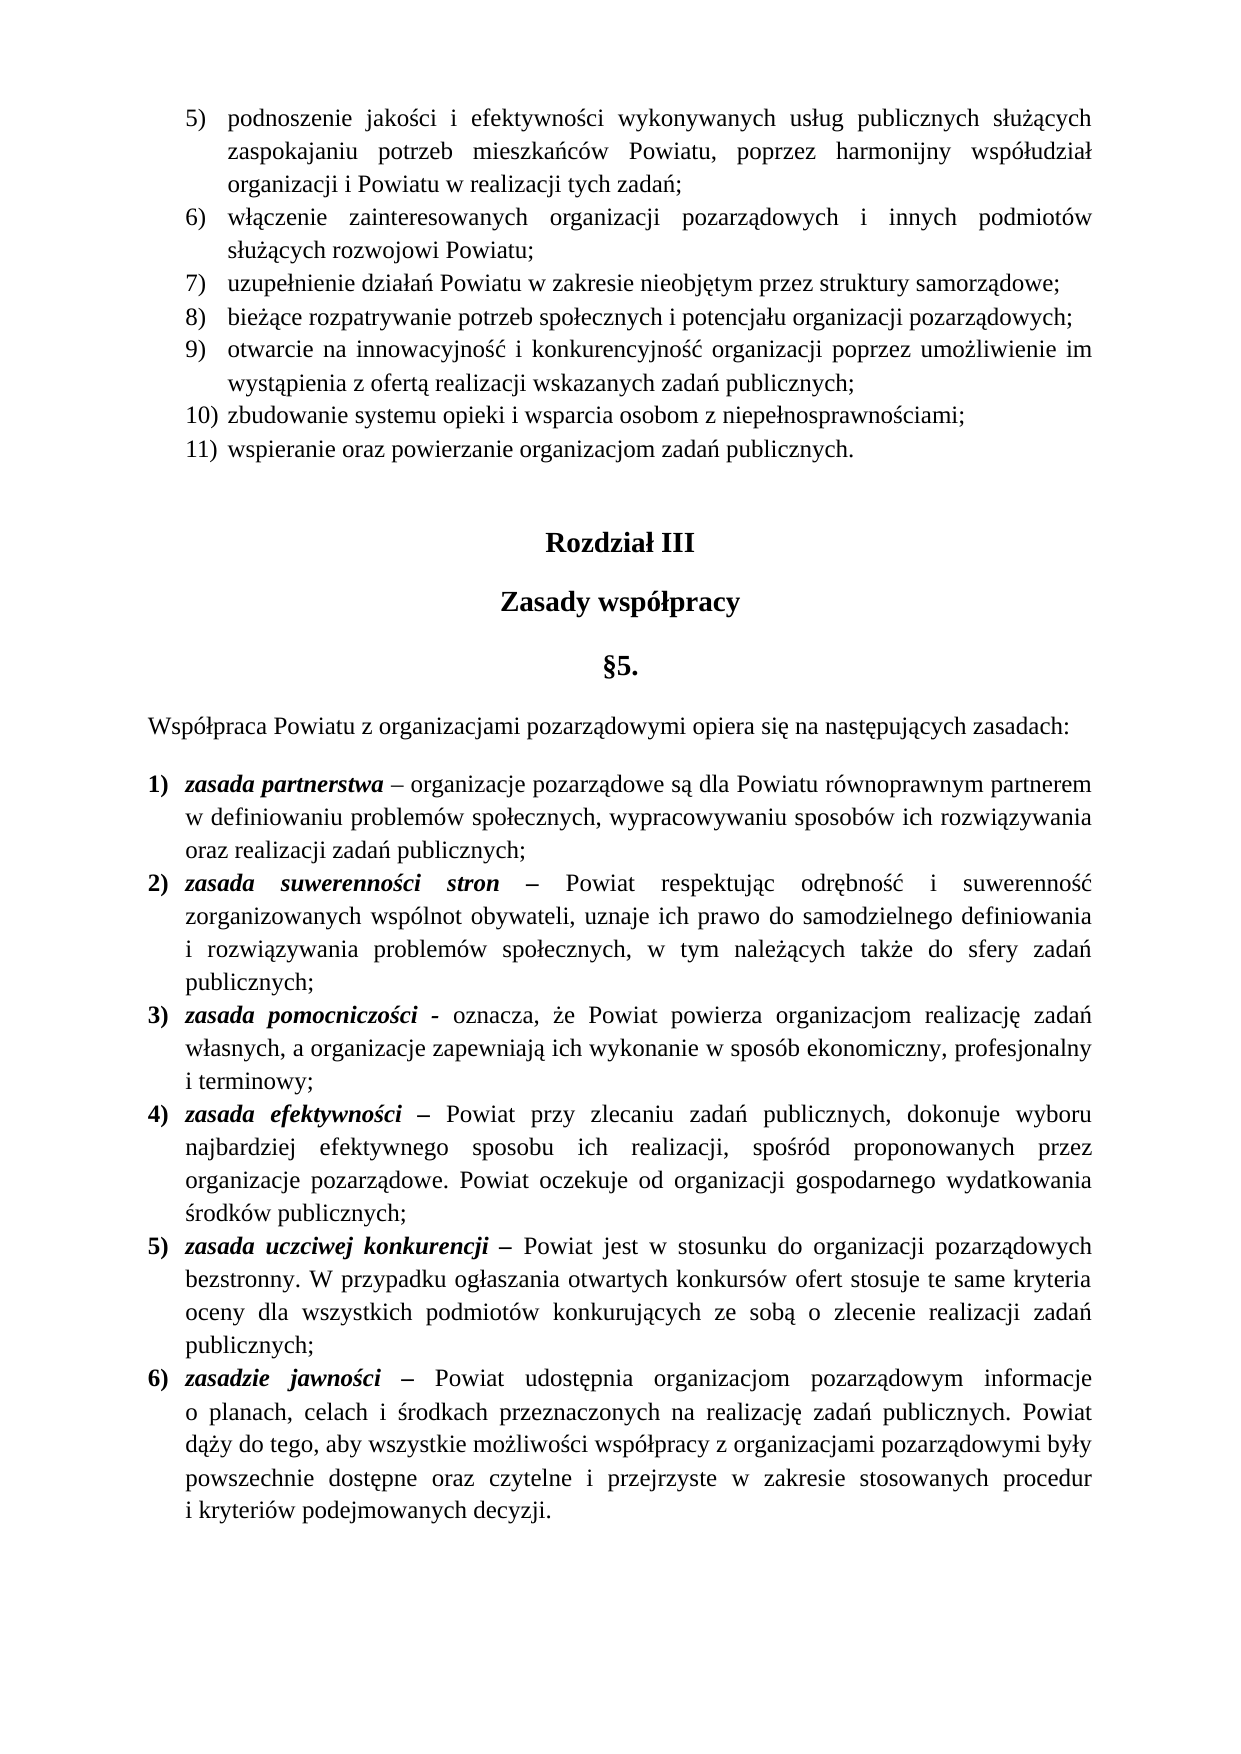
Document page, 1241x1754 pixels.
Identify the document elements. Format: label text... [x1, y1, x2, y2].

list otwarcie na innowacyjność i konkurencyjność organizacji poprzez umożliwienie im wystąpienia z ofertą realizacji wskazanych zadań publicznych; [185, 334, 1093, 396]
list zasadzie jawności – Powiat udostępnia organizacjom pozarządowym informacje o planach, celach i środkach przeznaczonych na realizację zadań publicznych. Powiat dąży do tego, aby wszystkie możliwości współpracy z organizacjami pozarządowymi były powszechnie dostępne oraz czytelne i przejrzyste w zakresie stosowanych procedur i kryteriów podejmowanych decyzji. [148, 1363, 1093, 1524]
text §5. [148, 648, 1093, 681]
list zasada efektywności – Powiat przy zlecaniu zadań publicznych, dokonuje wyboru najbardziej efektywnego sposobu ich realizacji, spośród proponowanych przez organizacje pozarządowe. Powiat oczekuje od organizacji gospodarnego wydatkowania środków publicznych; [148, 1099, 1093, 1227]
list zbudowanie systemu opieki i wsparcia osobom z niepełnosprawnościami; [185, 401, 1093, 429]
text Rozdział III [148, 525, 1093, 558]
list włączenie zainteresowanych organizacji pozarządowych i innych podmiotów służących rozwojowi Powiatu; [185, 202, 1093, 264]
list podnoszenie jakości i efektywności wykonywanych usług publicznych służących zaspokajaniu potrzeb mieszkańców Powiatu, poprzez harmonijny współudział organizacji i Powiatu w realizacji tych zadań; [185, 103, 1093, 198]
text Zasady współpracy [148, 584, 1093, 618]
list zasada uczciwej konkurencji – Powiat jest w stosunku do organizacji pozarządowych bezstronny. W przypadku ogłaszania otwartych konkursów ofert stosuje te same kryteria oceny dla wszystkich podmiotów konkurujących ze sobą o zlecenie realizacji zadań publicznych; [148, 1231, 1093, 1359]
list zasada pomocniczości - oznacza, że Powiat powierza organizacjom realizację zadań własnych, a organizacje zapewniają ich wykonanie w sposób ekonomiczny, profesjonalny i terminowy; [148, 1000, 1093, 1095]
list wspieranie oraz powierzanie organizacjom zadań publicznych. [185, 434, 1093, 462]
text Współpraca Powiatu z organizacjami pozarządowymi opiera się na następujących zasadach: [148, 711, 1093, 740]
list uzupełnienie działań Powiatu w zakresie nieobjętym przez struktury samorządowe; [185, 268, 1093, 297]
list zasada partnerstwa – organizacje pozarządowe są dla Powiatu równoprawnym partnerem w definiowaniu problemów społecznych, wypracowywaniu sposobów ich rozwiązywania oraz realizacji zadań publicznych; [148, 769, 1093, 864]
list bieżące rozpatrywanie potrzeb społecznych i potencjału organizacji pozarządowych; [185, 302, 1093, 330]
list zasada suwerenności stron – Powiat respektując odrębność i suwerenność zorganizowanych wspólnot obywateli, uznaje ich prawo do samodzielnego definiowania i rozwiązywania problemów społecznych, w tym należących także do sfery zadań publicznych; [148, 868, 1093, 996]
